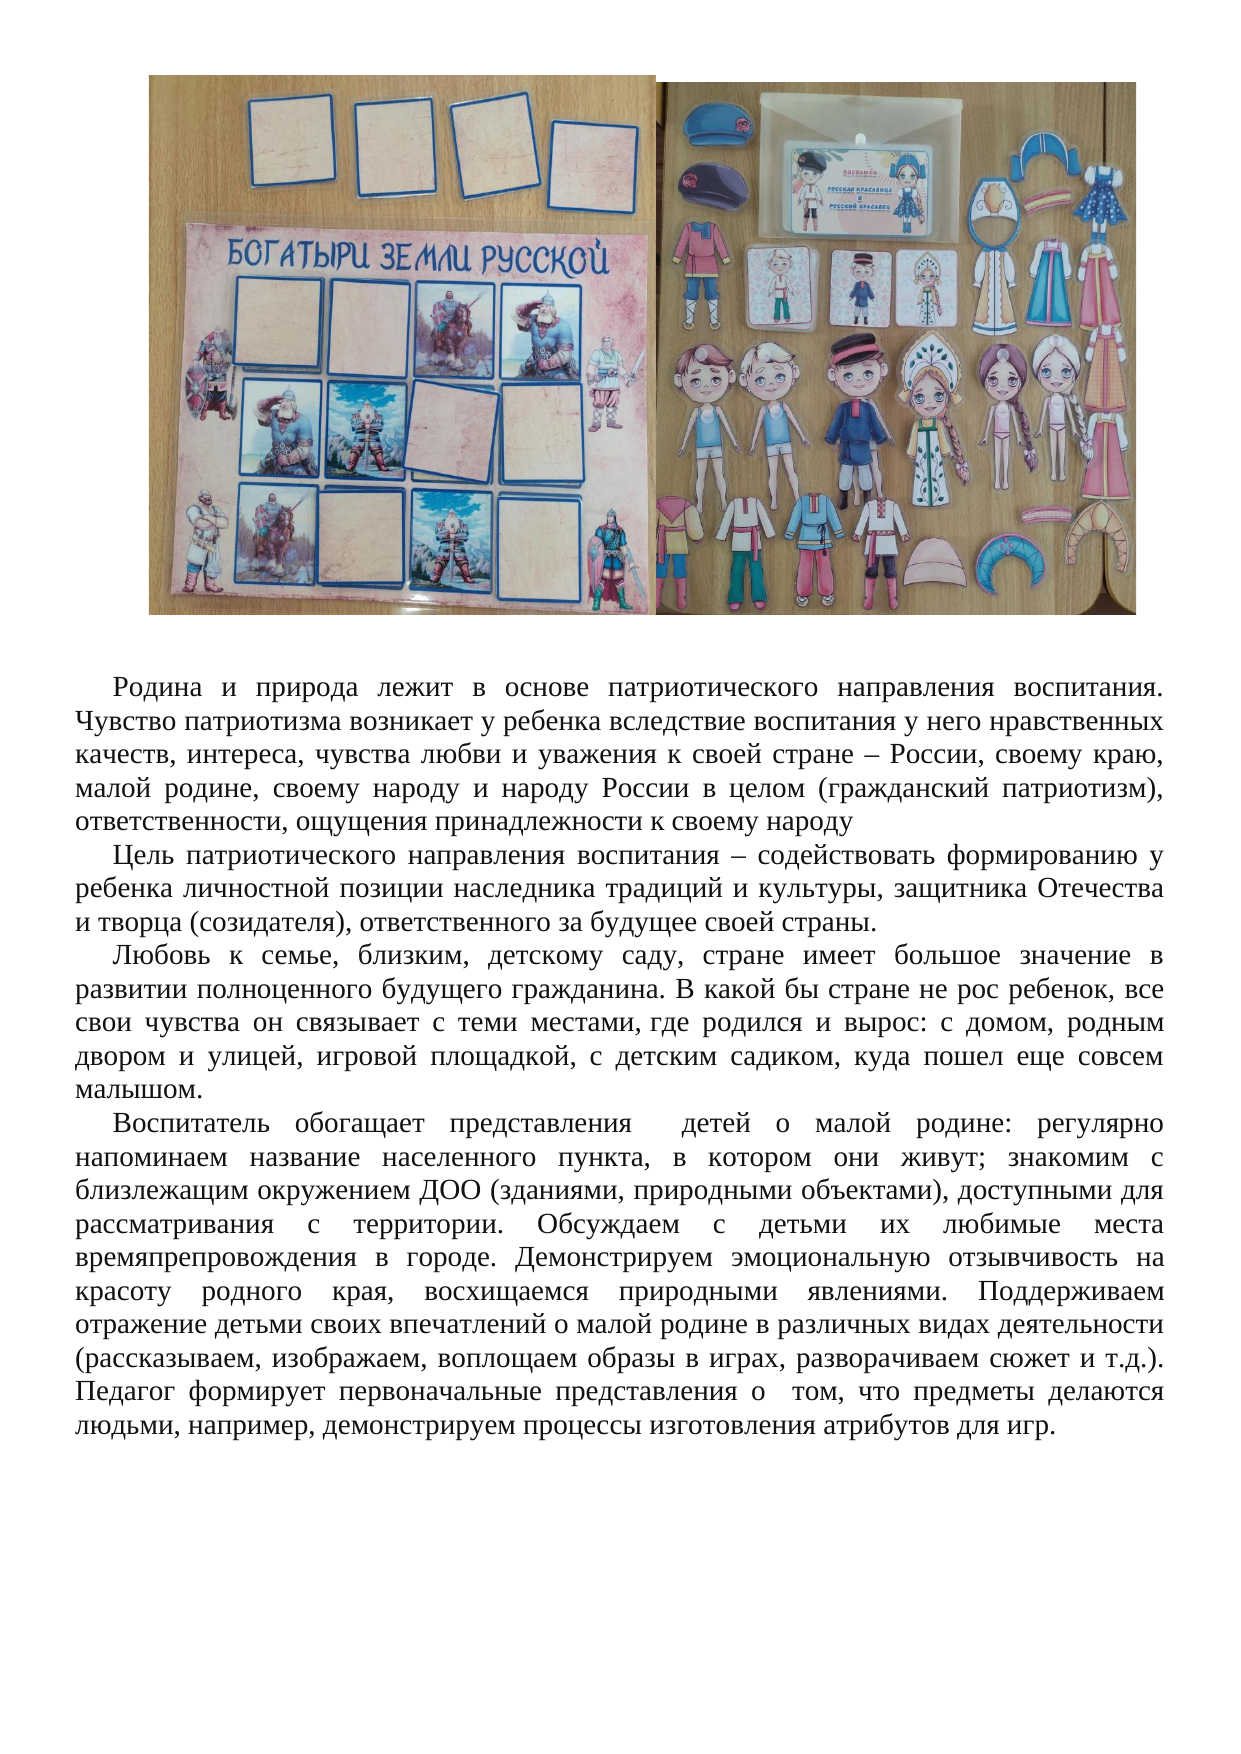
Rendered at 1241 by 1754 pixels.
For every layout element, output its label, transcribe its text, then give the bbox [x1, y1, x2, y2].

text Родина и природа лежит в основе патриотического направления воспитания. Чувство патриотизма возникает у ребенка вследствие воспитания у него нравственных качеств, интереса, чувства любви и уважения к своей стране – России, своему краю, малой родине, своему народу и народу России в целом (гражданский патриотизм), ответственности, ощущения принадлежности к своему народу [75, 669, 1165, 837]
text Цель патриотического направления воспитания – содействовать формированию у ребенка личностной позиции наследника традиций и культуры, защитника Отечества и творца (созидателя), ответственного за будущее своей страны. [75, 837, 1165, 937]
picture [148, 75, 1137, 615]
text Любовь к семье, близким, детскому саду, стране имеет большое значение в развитии полноценного будущего гражданина. В какой бы стране не рос ребенок, все свои чувства он связывает с теми местами, где родился и вырос: с домом, родным двором и улицей, игровой площадкой, с детским садиком, куда пошел еще совсем малышом. [75, 937, 1165, 1105]
text Воспитатель обогащает представления детей о малой родине: регулярно напоминаем название населенного пункта, в котором они живут; знакомим с близлежащим окружением ДОО (зданиями, природными объектами), доступными для рассматривания с территории. Обсуждаем с детьми их любимые места времяпрепровождения в городе. Демонстрируем эмоциональную отзывчивость на красоту родного края, восхищаемся природными явлениями. Поддерживаем отражение детьми своих впечатлений о малой родине в различных видах деятельности (рассказываем, изображаем, воплощаем образы в играх, разворачиваем сюжет и т.д.). Педагог формирует первоначальные представления о том, что предметы делаются людьми, например, демонстрируем процессы изготовления атрибутов для игр. [75, 1105, 1165, 1441]
